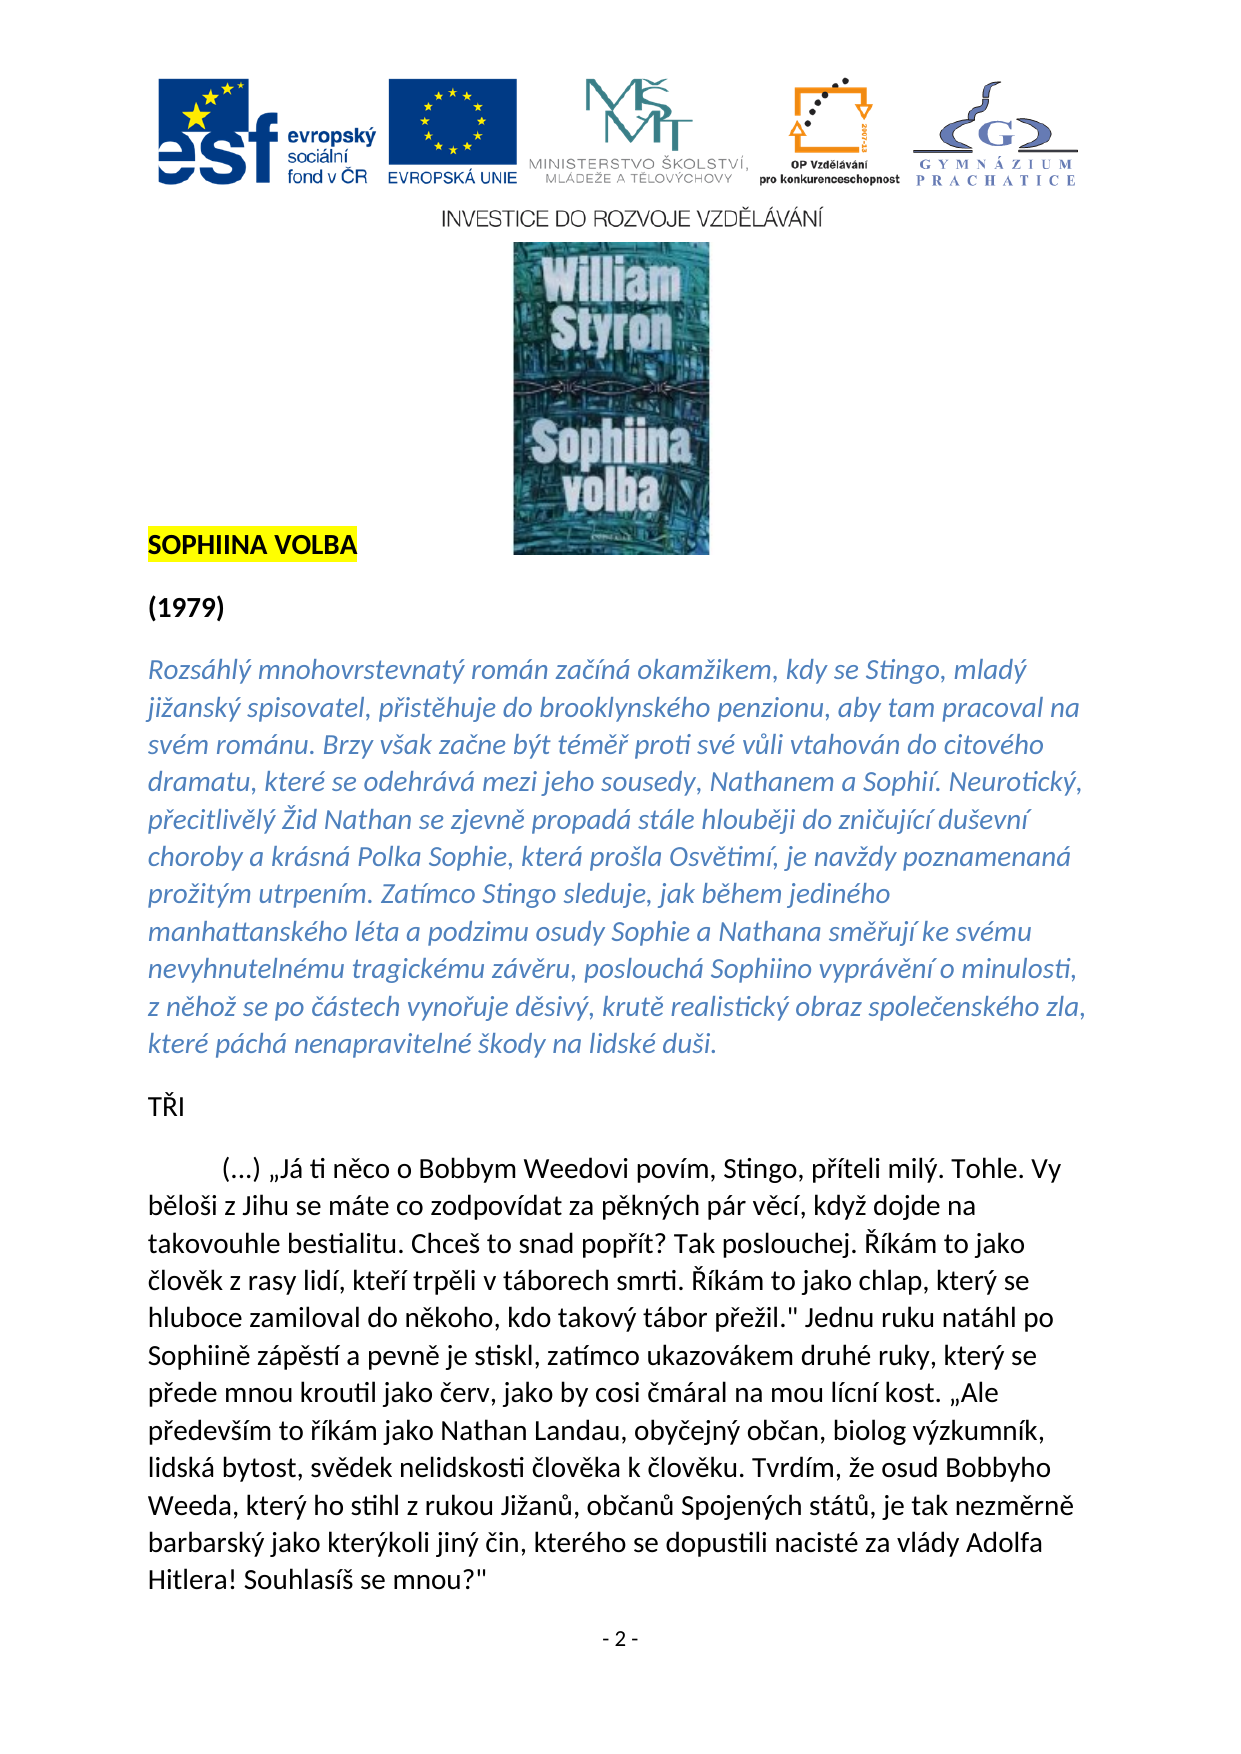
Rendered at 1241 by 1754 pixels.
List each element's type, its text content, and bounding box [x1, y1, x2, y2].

text Rozsáhlý mnohovrstevnatý román začíná okamžikem, kdy se Stingo, mladý jižanský spisovatel, přistěhuje do brooklynského penzionu, aby tam pracoval na svém románu. Brzy však začne být téměř proti své vůli vtahován do citového dramatu, které se odehrává mezi jeho sousedy, Nathanem a Sophií. Neurotický, přecitlivělý Žid Nathan se zjevně propadá stále hlouběji do zničující duševní choroby a krásná Polka Sophie, která prošla Osvětimí, je navždy poznamenaná prožitým utrpením. Zatímco Stingo sleduje, jak během jediného manhattanského léta a podzimu osudy Sophie a Nathana směřují ke svému nevyhnutelnému tragickému závěru, poslouchá Sophiino vyprávění o minulosti, z něhož se po částech vynořuje děsivý, krutě realistický obraz společenského zla, které páchá nenapravitelné škody na lidské duši. [148, 651, 1093, 1061]
text SOPHIINA VOLBA [148, 242, 1093, 562]
text (...) „Já ti něco o Bobbym Weedovi povím, Stingo, příteli milý. Tohle. Vy běloši z Jihu se máte co zodpovídat za pěkných pár věcí, když dojde na takovouhle bestialitu. Chceš to snad popřít? Tak poslouchej. Říkám to jako člověk z rasy lidí, kteří trpěli v táborech smrti. Říkám to jako chlap, který se hluboce zamiloval do někoho, kdo takový tábor přežil." Jednu ruku natáhl po Sophiině zápěstí a pevně je stiskl, zatímco ukazovákem druhé ruky, který se přede mnou kroutil jako červ, jako by cosi čmáral na mou lícní kost. „Ale především to říkám jako Nathan Landau, obyčejný občan, biolog výzkumník, lidská bytost, svědek nelidskosti člověka k člověku. Tvrdím, že osud Bobbyho Weeda, který ho stihl z rukou Jižanů, občanů Spojených států, je tak nezměrně barbarský jako kterýkoli jiný čin, kterého se dopustili nacisté za vlády Adolfa Hitlera! Souhlasíš se mnou?" [148, 1150, 1093, 1597]
text TŘI [148, 1088, 1093, 1123]
text (1979) [148, 589, 1093, 624]
picture [147, 73, 1091, 555]
